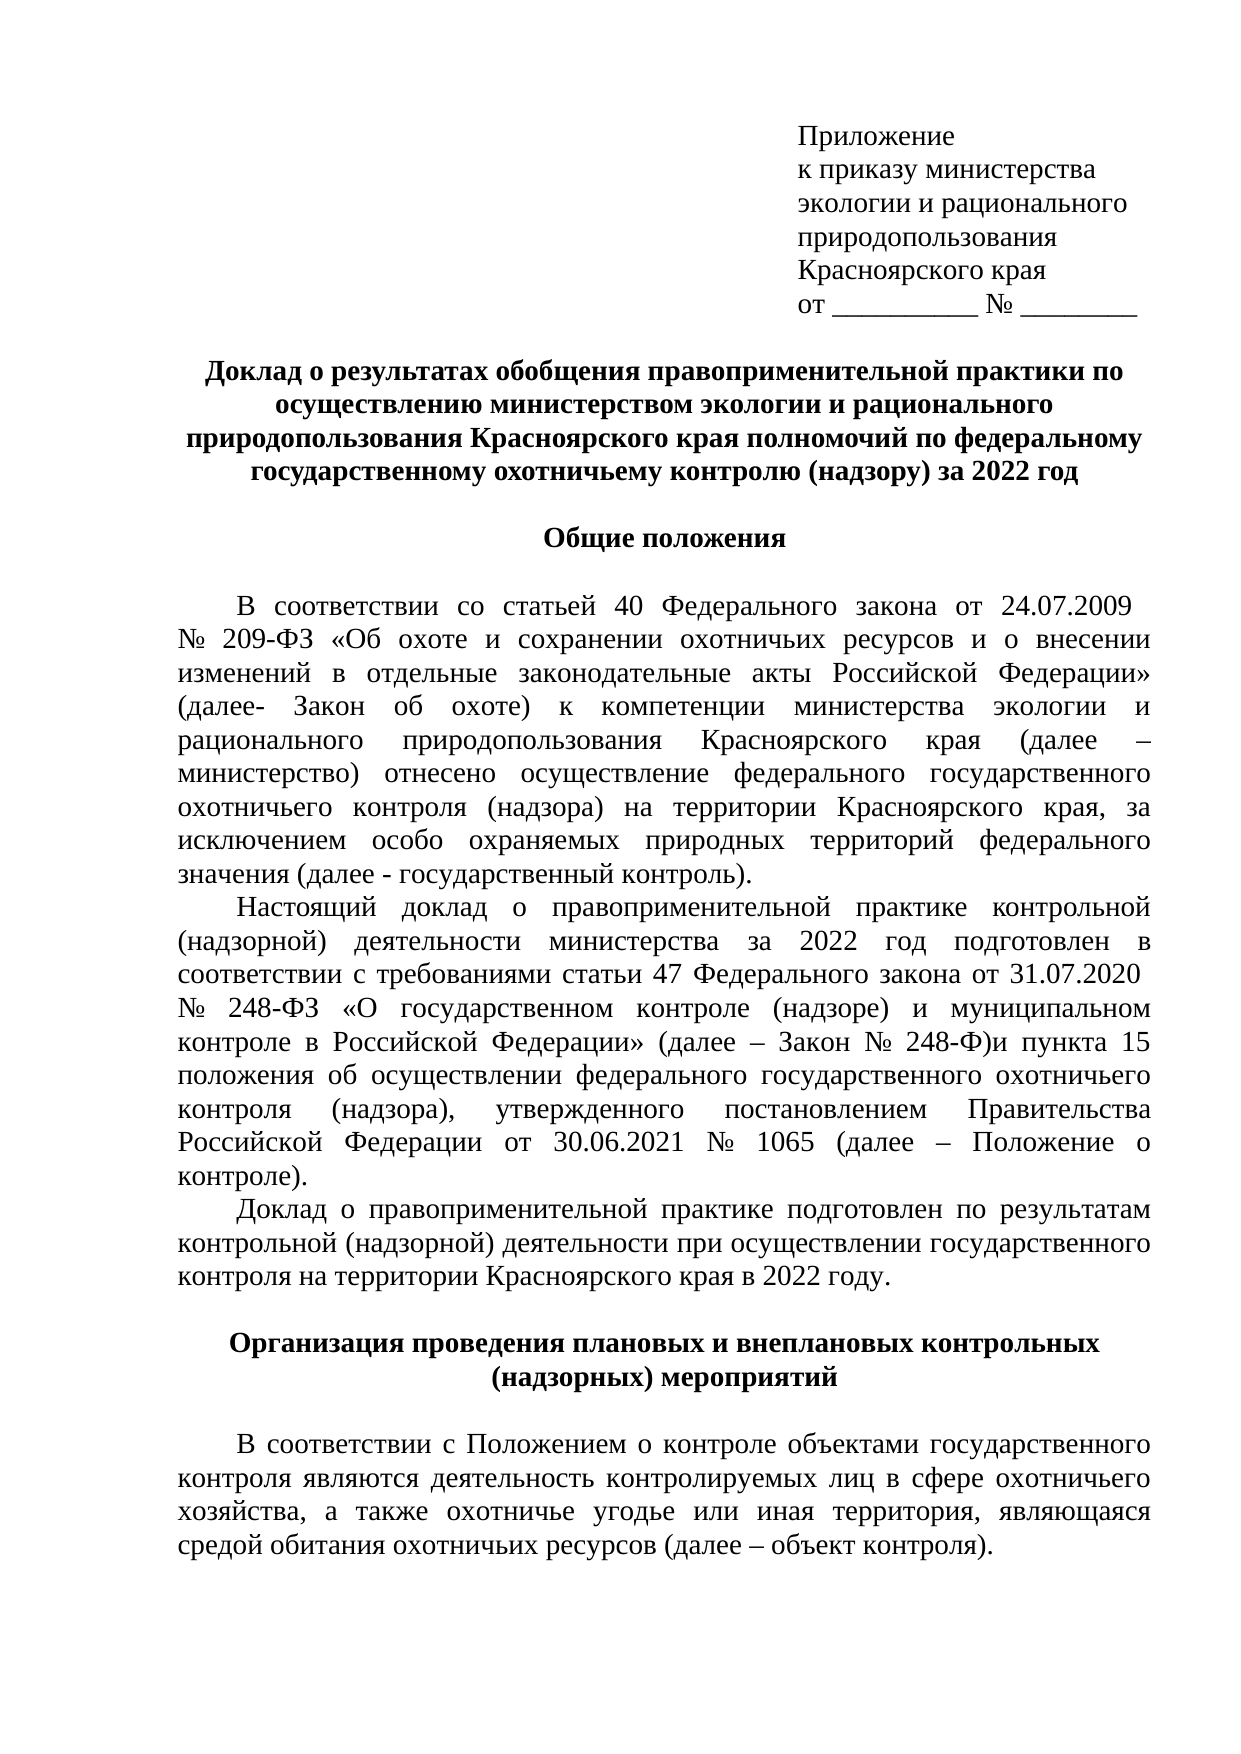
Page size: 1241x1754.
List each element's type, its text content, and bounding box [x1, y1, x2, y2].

text от __________ № ________ [797, 286, 1152, 319]
text В соответствии с Положением о контроле объектами государственного контроля являются деятельность контролируемых лиц в сфере охотничьего хозяйства, а также охотничье угодье или иная территория, являющаяся средой обитания охотничьих ресурсов (далее – объект контроля). [177, 1426, 1152, 1560]
text природопользования [797, 219, 1152, 252]
text экологии и рационального [797, 185, 1152, 219]
text Доклад о правоприменительной практике подготовлен по результатам контрольной (надзорной) деятельности при осуществлении государственного контроля на территории Красноярского края в 2022 году. [177, 1191, 1152, 1292]
text В соответствии со статьей 40 Федерального закона от 24.07.2009 № 209-ФЗ «Об охоте и сохранении охотничьих ресурсов и о внесении изменений в отдельные законодательные акты Российской Федерации» (далее- Закон об охоте) к компетенции министерства экологии и рационального природопользования Красноярского края (далее – министерство) отнесено осуществление федерального государственного охотничьего контроля (надзора) на территории Красноярского края, за исключением особо охраняемых природных территорий федерального значения (далее - государственный контроль). [177, 588, 1152, 889]
text Организация проведения плановых и внеплановых контрольных (надзорных) мероприятий [177, 1326, 1152, 1393]
text Красноярского края [797, 252, 1152, 286]
text к приказу министерства [797, 152, 1152, 185]
text Общие положения [177, 521, 1152, 554]
text Доклад о результатах обобщения правоприменительной практики по осуществлению министерством экологии и рационального природопользования Красноярского края полномочий по федеральному государственному охотничьему контролю (надзору) за 2022 год [177, 353, 1152, 487]
text Приложение [797, 118, 1152, 152]
text Настоящий доклад о правоприменительной практике контрольной (надзорной) деятельности министерства за 2022 год подготовлен в соответствии с требованиями статьи 47 Федерального закона от 31.07.2020 № 248-ФЗ «О государственном контроле (надзоре) и муниципальном контроле в Российской Федерации» (далее – Закон № 248-Ф)и пункта 15 положения об осуществлении федерального государственного охотничьего контроля (надзора), утвержденного постановлением Правительства Российской Федерации от 30.06.2021 № 1065 (далее – Положение о контроле). [177, 889, 1152, 1191]
